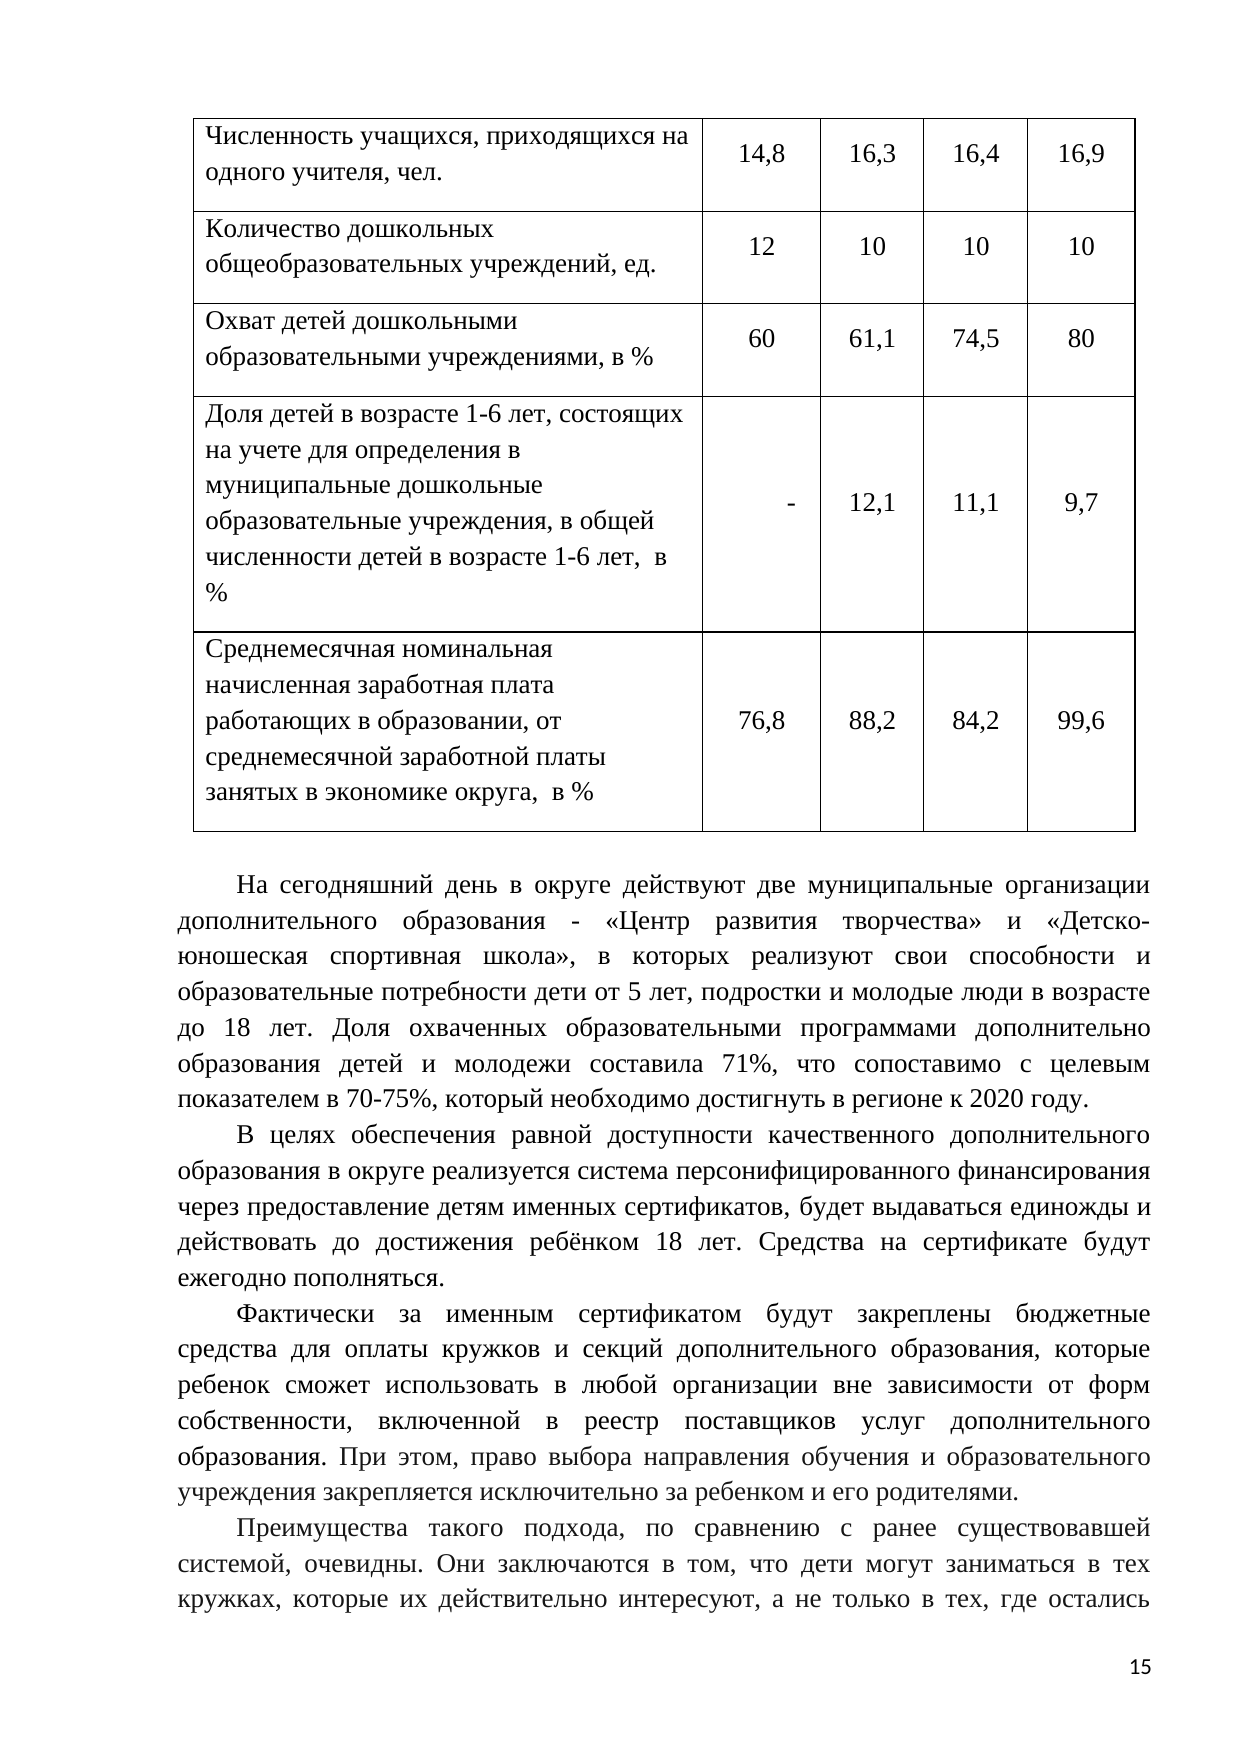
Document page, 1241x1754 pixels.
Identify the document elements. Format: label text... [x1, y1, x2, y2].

table_cell 74,5 [924, 304, 1027, 396]
text Фактически за именным сертификатом будут закреплены бюджетные средства для оплаты кружков и секций дополнительного образования, которые ребенок сможет использовать в любой организации вне зависимости от форм собственности, включенной в реестр поставщиков услуг дополнительного образования. При этом, право выбора направления обучения и образовательного учреждения закрепляется исключительно за ребенком и его родителями. [177, 1297, 1152, 1507]
table_cell 9,7 [1028, 397, 1134, 631]
table_cell 12,1 [821, 397, 923, 631]
table_cell 60 [703, 304, 820, 396]
table_cell 10 [821, 212, 923, 303]
table_cell 16,3 [821, 119, 923, 211]
text В целях обеспечения равной доступности качественного дополнительного образования в округе реализуется система персонифицированного финансирования через предоставление детям именных сертификатов, будет выдаваться единожды и действовать до достижения ребёнком 18 лет. Средства на сертификате будут ежегодно пополняться. [177, 1118, 1152, 1292]
table_cell 12 [703, 212, 820, 303]
table_cell 61,1 [821, 304, 923, 396]
table_cell Количество дошкольных общеобразовательных учреждений, ед. [194, 212, 702, 303]
table_cell 11,1 [924, 397, 1027, 631]
table_cell Среднемесячная номинальная начисленная заработная плата работающих в образовании, от среднемесячной заработной платы занятых в экономике округа, в % [194, 633, 702, 831]
table_cell Численность учащихся, приходящихся на одного учителя, чел. [194, 119, 702, 211]
table_cell - [703, 397, 820, 631]
table_cell 16,4 [924, 119, 1027, 211]
table_cell 80 [1028, 304, 1134, 396]
table_cell 88,2 [821, 633, 923, 831]
table_cell 10 [924, 212, 1027, 303]
table_cell 10 [1028, 212, 1134, 303]
table_cell 84,2 [924, 633, 1027, 831]
table_cell 14,8 [703, 119, 820, 211]
text На сегодняшний день в округе действуют две муниципальные организации дополнительного образования - «Центр развития творчества» и «Детско-юношеская спортивная школа», в которых реализуют свои способности и образовательные потребности дети от 5 лет, подростки и молодые люди в возрасте до 18 лет. Доля охваченных образовательными программами дополнительно образования детей и молодежи составила 71%, что сопоставимо с целевым показателем в 70-75%, который необходимо достигнуть в регионе к 2020 году. [177, 868, 1152, 1113]
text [177, 1511, 1152, 1614]
table_cell 99,6 [1028, 633, 1134, 831]
table_cell Доля детей в возрасте 1-6 лет, состоящих на учете для определения в муниципальные дошкольные образовательные учреждения, в общей численности детей в возрасте 1-6 лет, в % [194, 397, 702, 631]
table_cell Охват детей дошкольными образовательными учреждениями, в % [194, 304, 702, 396]
table_cell 76,8 [703, 633, 820, 831]
table_cell 16,9 [1028, 119, 1134, 211]
